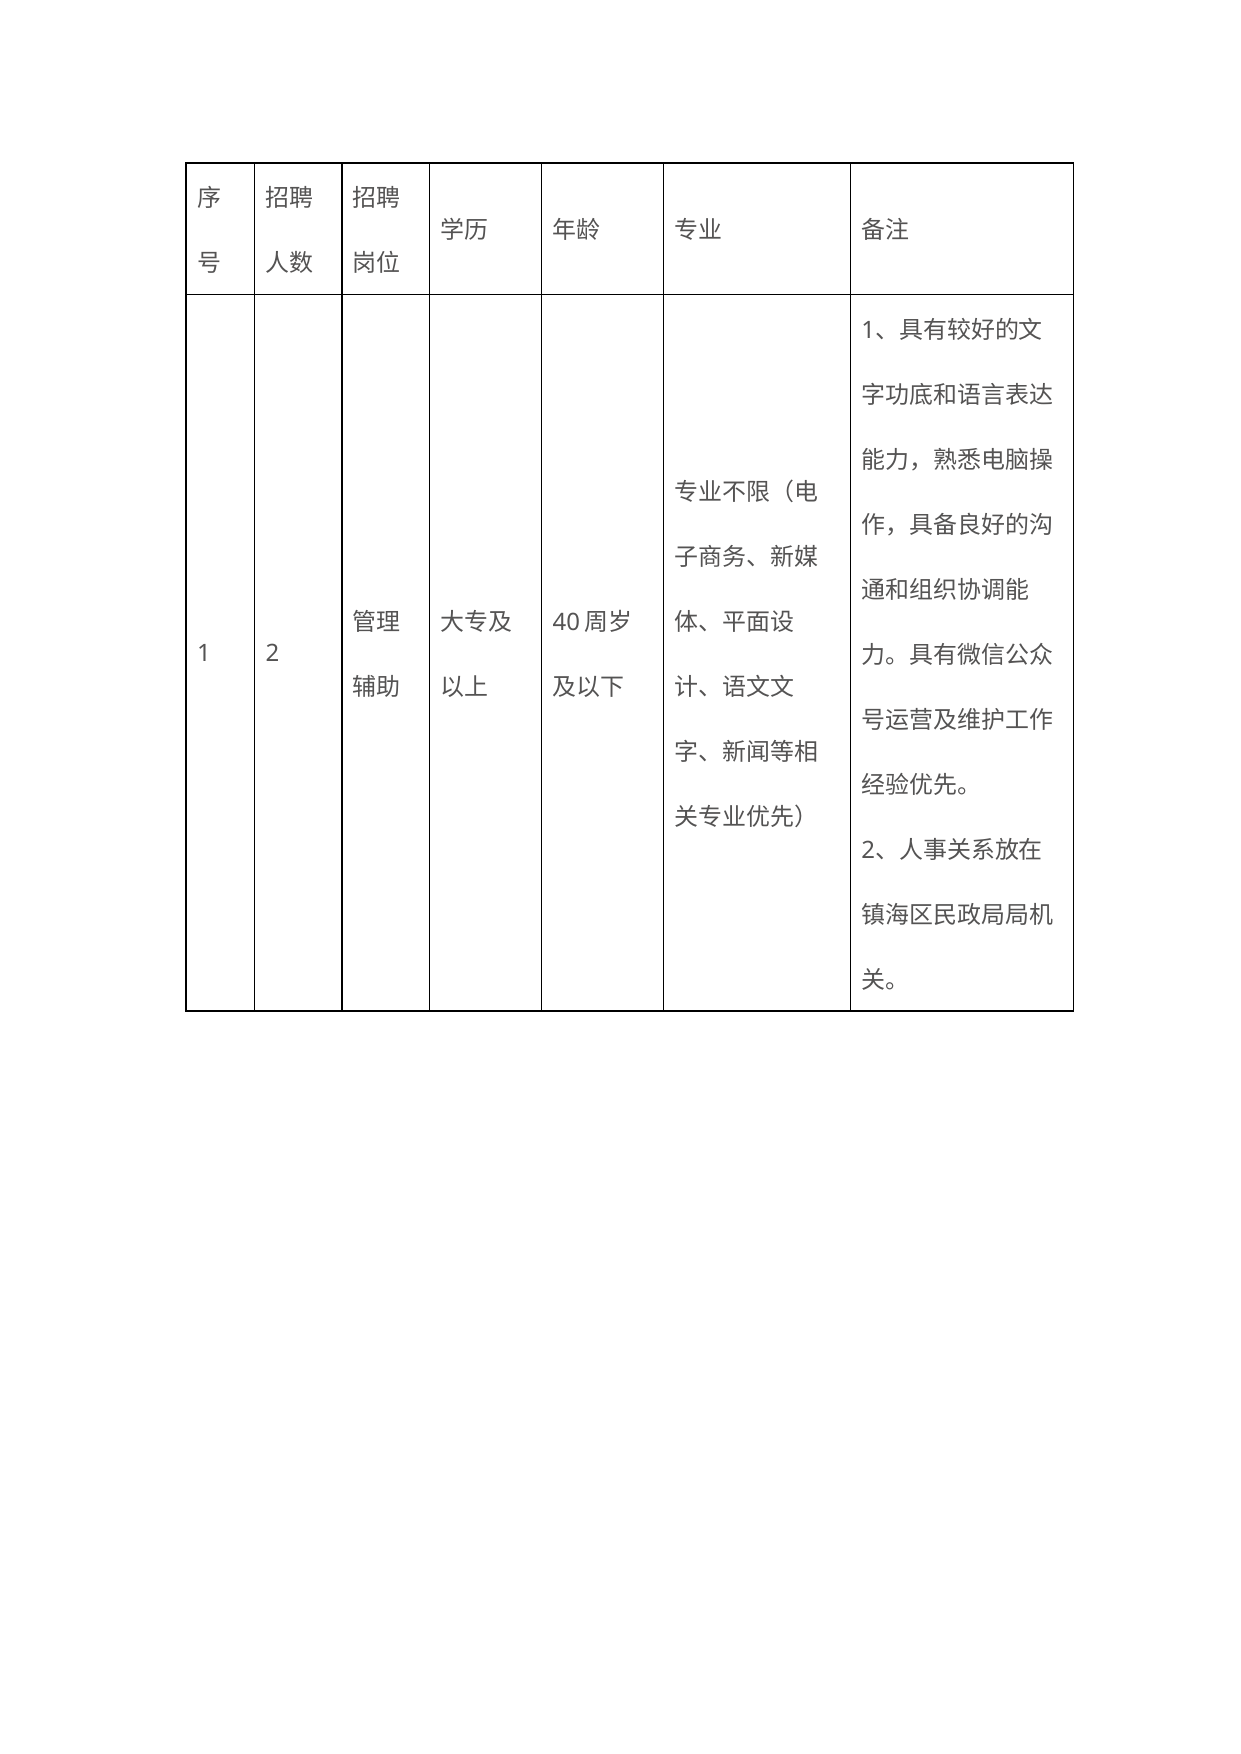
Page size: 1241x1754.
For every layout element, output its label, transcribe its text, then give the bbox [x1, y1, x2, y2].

table_cell 大专及以上 [430, 295, 541, 1010]
table_header 备注 [851, 164, 1073, 293]
table_header 序号 [187, 164, 254, 293]
table_cell 专业不限（电子商务、新媒体、平面设计、语文文字、新闻等相关专业优先） [664, 295, 850, 1010]
table_cell 1 [187, 295, 254, 1010]
table_cell 1、具有较好的文字功底和语言表达能力，熟悉电脑操作，具备良好的沟通和组织协调能力。具有微信公众号运营及维护工作经验优先。 2、人事关系放在镇海区民政局局机关。 [851, 295, 1073, 1010]
table_header 学历 [430, 164, 541, 293]
table_cell 2 [255, 295, 341, 1010]
table_cell 管理辅助 [343, 295, 429, 1010]
table_header 专业 [664, 164, 850, 293]
table_cell 40周岁及以下 [542, 295, 663, 1010]
table_header 年龄 [542, 164, 663, 293]
table_header 招聘 人数 [255, 164, 341, 293]
table_header 招聘 岗位 [343, 164, 429, 293]
